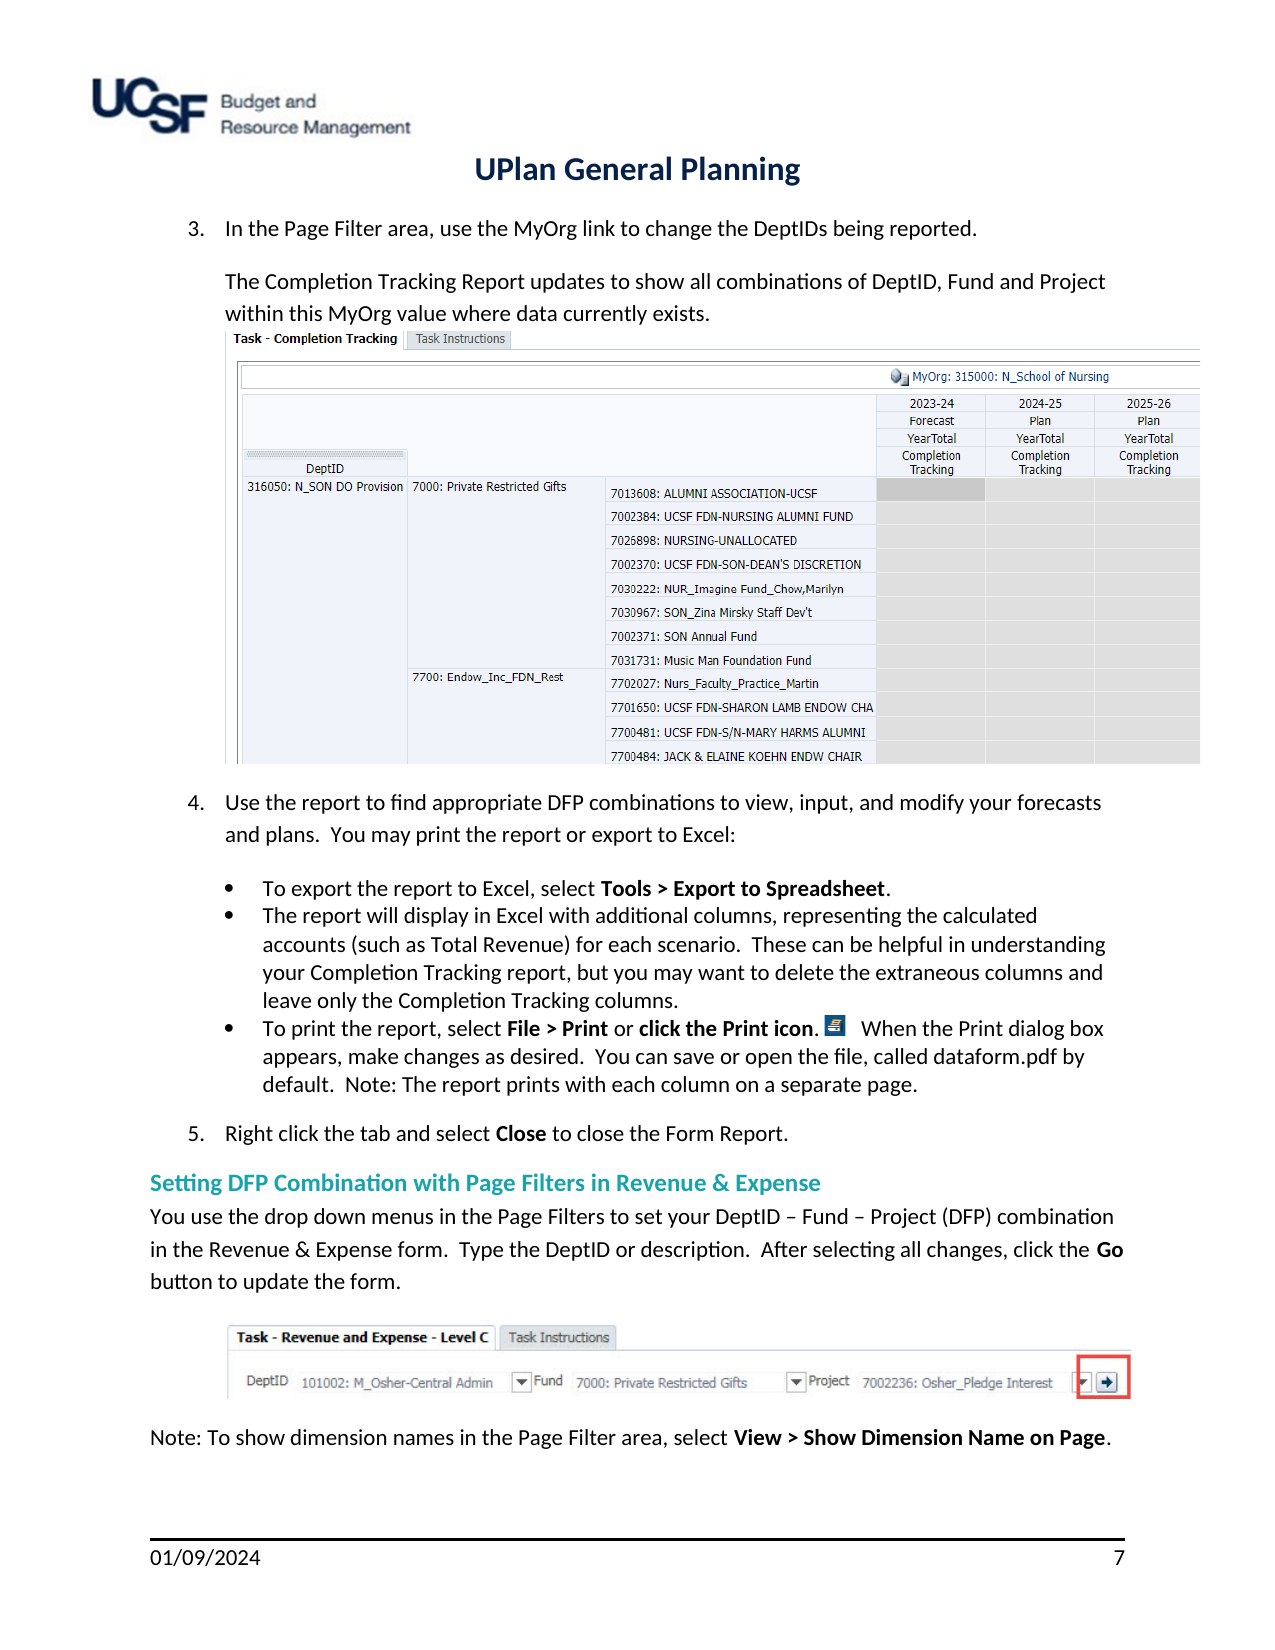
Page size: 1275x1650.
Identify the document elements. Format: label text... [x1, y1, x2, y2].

text You use the drop down menus in the Page Filters to set your DeptID – Fund – Project (DFP) combination in the Revenue & Expense form. Type the DeptID or description. After selecting all changes, click the Go button to update the form. [150, 1202, 1125, 1295]
subtitle Setting DFP Combination with Page Filters in Revenue & Expense [150, 1167, 1125, 1198]
text Note: To show dimension names in the Page Filter area, select View > Show Dimension Name on Page. [150, 1423, 1125, 1451]
list Right click the tab and select Close to close the Form Report. [187, 1119, 1125, 1147]
text To print the report, select File > Print or click the Print icon. When the Print dialog box appears, make changes as desired. You can save or open the file, called dataform.pdf by default. Note: The report prints with each column on a separate page. [225, 1014, 1125, 1098]
picture [88, 75, 415, 143]
text Use the report to find appropriate DFP combinations to view, input, and modify your forecasts and plans. You may print the report or export to Excel: [187, 788, 1125, 849]
text To export the report to Excel, select Tools > Export to Spreadsheet. [225, 874, 1125, 902]
picture [225, 1320, 1132, 1399]
picture [824, 1015, 846, 1036]
text The report will display in Excel with additional columns, representing the calculated accounts (such as Total Revenue) for each scenario. These can be helpful in understanding your Completion Tracking report, but you may want to delete the extraneous columns and leave only the Completion Tracking columns. [225, 902, 1125, 1014]
text The Completion Tracking Report updates to show all combinations of DeptID, Fund and Project within this MyOrg value where data currently exists. [225, 267, 1125, 327]
picture [225, 331, 1200, 764]
text In the Page Filter area, use the MyOrg link to change the DeptIDs being reported. [187, 214, 1125, 242]
